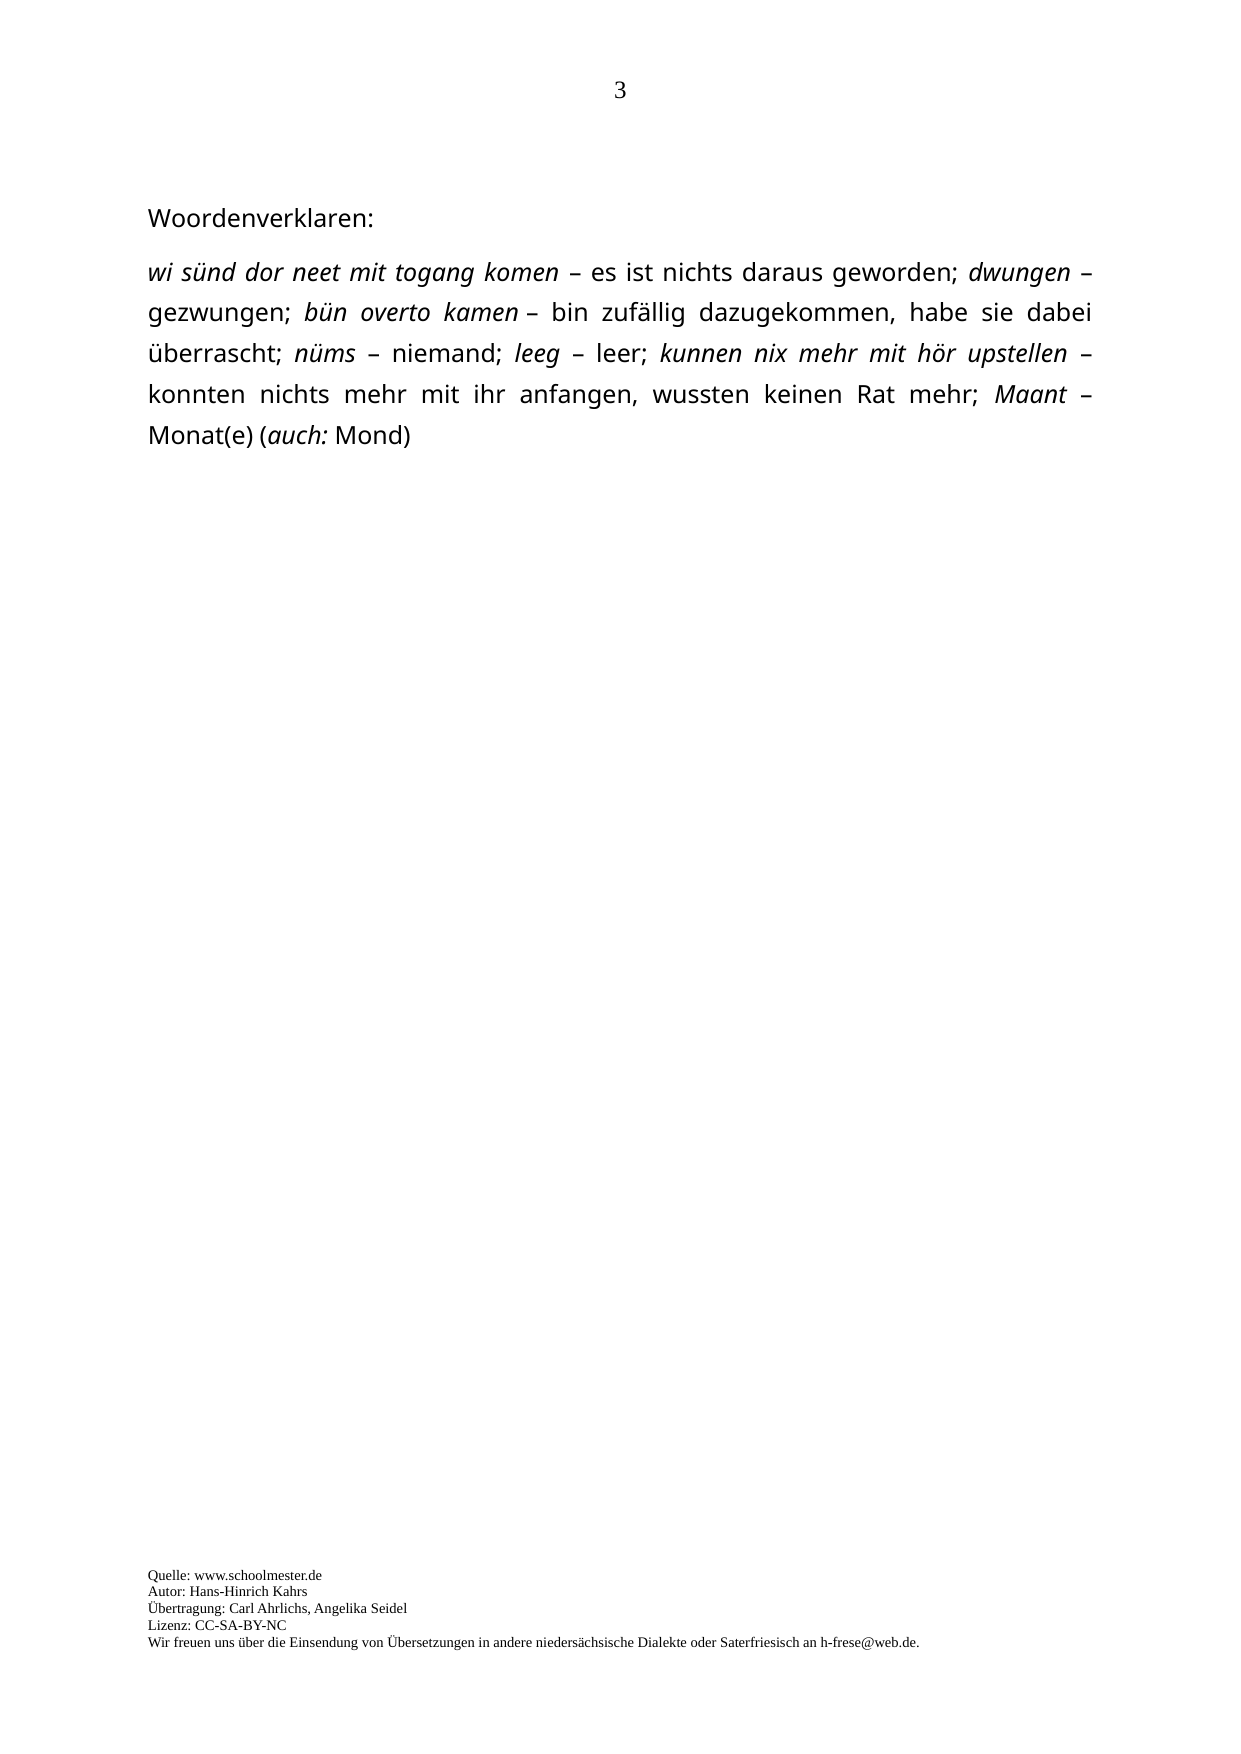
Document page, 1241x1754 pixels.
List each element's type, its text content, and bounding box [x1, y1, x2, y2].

text Woordenverklaren: [148, 201, 1093, 235]
text wi sünd dor neet mit togang komen – es ist nichts daraus geworden; dwungen – gezwungen; bün overto kamen – bin zufällig dazugekommen, habe sie dabei überrascht; nüms – niemand; leeg – leer; kunnen nix mehr mit hör upstellen – konnten nichts mehr mit ihr anfangen, wussten keinen Rat mehr; Maant – Monat(e) (auch: Mond) [148, 254, 1093, 452]
